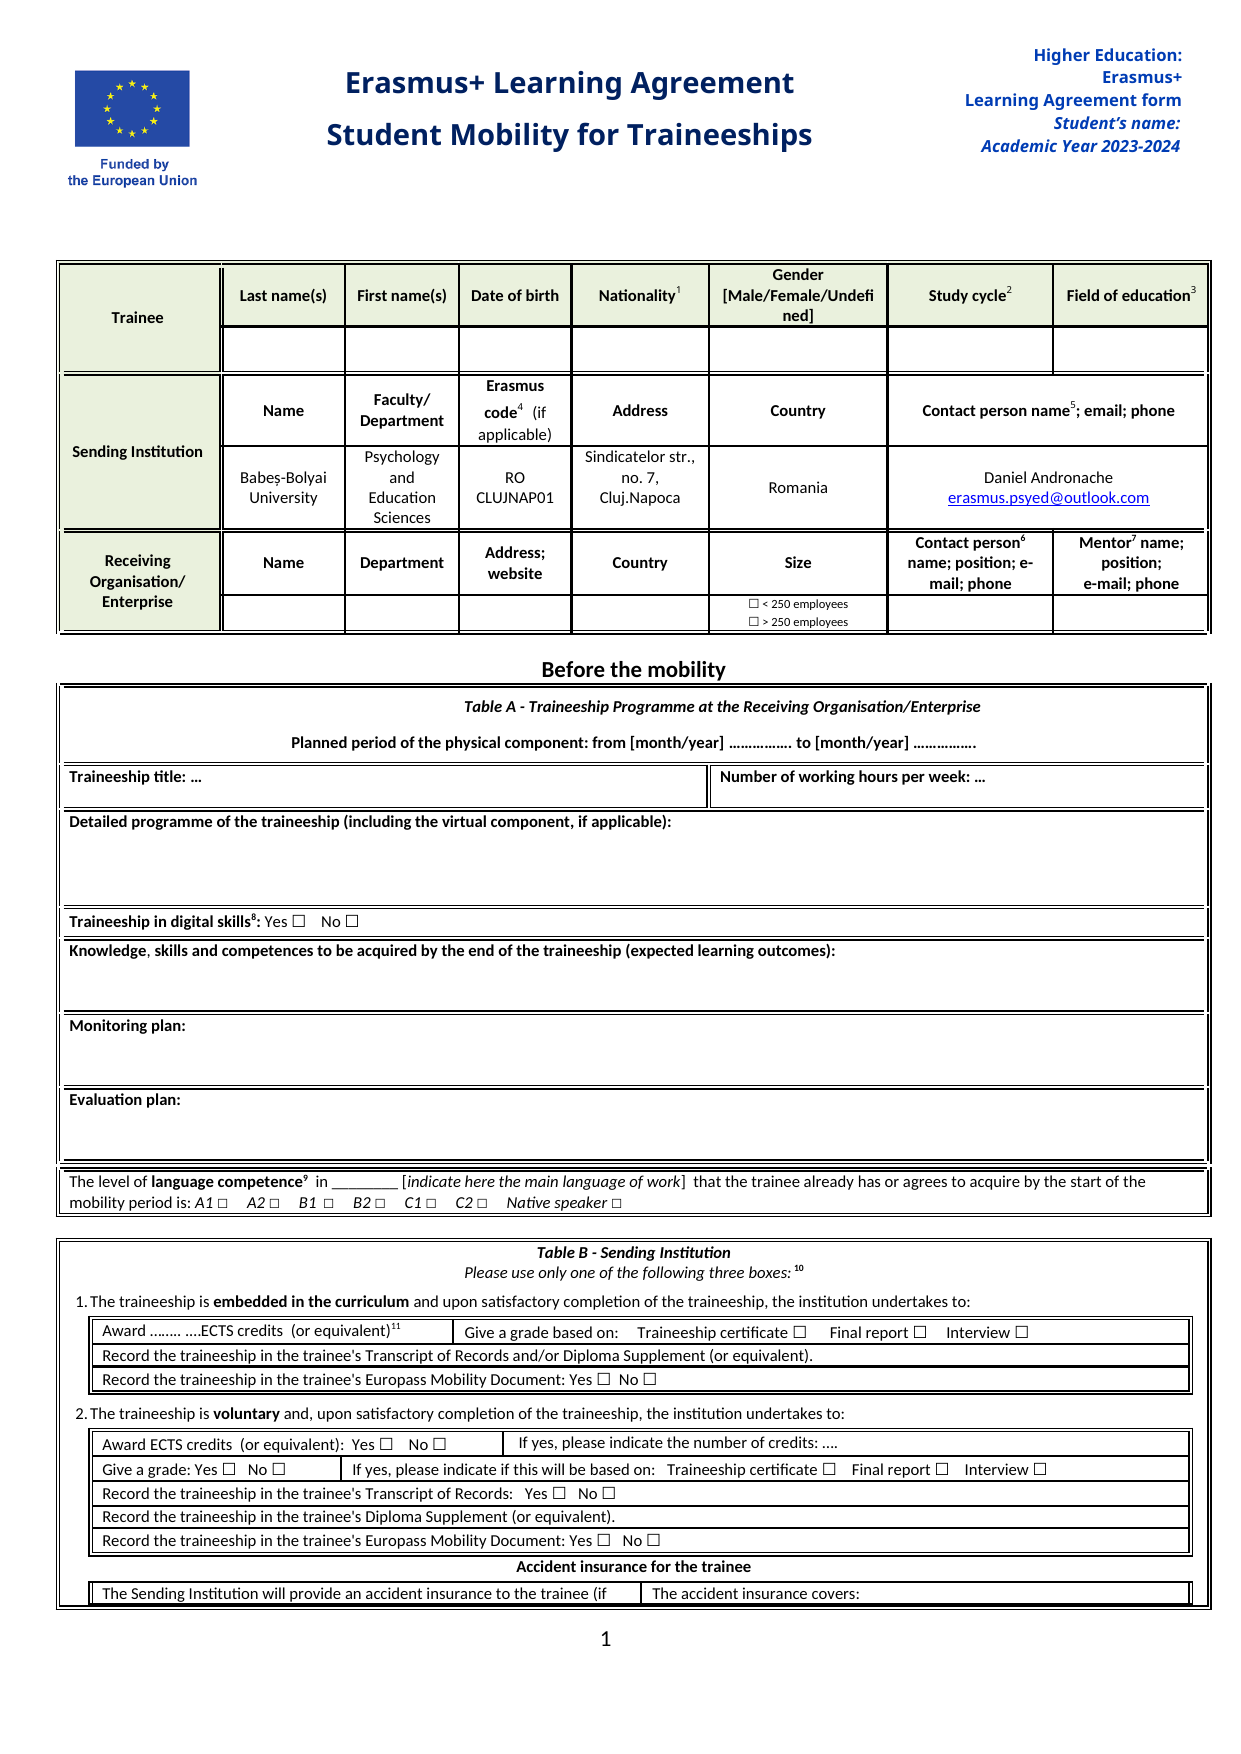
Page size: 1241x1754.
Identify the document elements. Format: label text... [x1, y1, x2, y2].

table_cell [346, 596, 458, 630]
table_cell Romania [710, 447, 886, 528]
table_cell Contact person name; position; e-mail; phone [889, 533, 1052, 593]
table_cell The level of language competence in ________ [indicate here the main language of work] that the trainee already has or agrees to acquire by the start of the mobility period is: A1 ☐ A2 ☐ B1 ☐ B2 ☐ C1 ☐ C2 ☐ Native speaker ☐ [58, 1167, 1209, 1212]
table_header Field of education [1054, 265, 1207, 325]
table_cell [58, 683, 237, 724]
table_cell Name [224, 533, 344, 593]
table_cell Faculty/ Department [346, 376, 458, 444]
table_cell Country [573, 533, 708, 593]
table_cell Knowledge, skills and competences to be acquired by the end of the traineeship (expected learning outcomes): [58, 936, 1209, 1010]
picture [61, 60, 203, 195]
table_cell Daniel Andronache erasmus.psyed@outlook.com [889, 447, 1207, 528]
table_header First name(s) [346, 265, 458, 325]
table_cell Sending Institution [58, 371, 221, 528]
table_cell Country [710, 376, 886, 444]
table_cell [1054, 596, 1207, 630]
table_cell [889, 596, 1052, 630]
table_cell Traineeship in digital skills: Yes ☐ No ☐ [58, 905, 1209, 936]
table_cell Address; website [460, 533, 570, 593]
table_header Study cycle [889, 265, 1052, 325]
table_cell Psychology and Education Sciences [346, 447, 458, 528]
table_cell < 250 employees > 250 employees [710, 596, 886, 630]
table_cell Before the mobility [58, 630, 1209, 683]
table_cell Number of working hours per week: … [709, 761, 1209, 807]
table_cell [460, 328, 570, 371]
table_cell [1054, 328, 1207, 371]
table_cell RO CLUJNAP01 [460, 447, 570, 528]
table_header Date of birth [460, 265, 570, 325]
table_cell Table A - Traineeship Programme at the Receiving Organisation/Enterprise [237, 683, 1209, 724]
table_cell Traineeship title: … [58, 761, 709, 807]
table_cell Planned period of the physical component: from [month/year] ……………. to [month/year] ……………. [60, 725, 1207, 761]
table_cell [58, 1159, 237, 1167]
table_cell [573, 596, 708, 630]
table_cell [224, 328, 344, 371]
table_cell Erasmus code (if applicable) [460, 376, 570, 444]
table_cell [710, 328, 886, 371]
table_header Gender [Male/Female/Undefined] [710, 265, 886, 325]
table_header Trainee [60, 265, 221, 371]
table_cell Detailed programme of the traineeship (including the virtual component, if applicable): [58, 807, 1209, 904]
table_cell [460, 596, 570, 630]
table_cell Babeș-Bolyai University [224, 447, 344, 528]
table_header Nationality [573, 265, 708, 325]
table_cell Department [346, 533, 458, 593]
table_cell Sindicatelor str., no. 7, Cluj.Napoca [573, 447, 708, 528]
table_cell [346, 328, 458, 371]
table_header Last name(s) [221, 261, 345, 325]
table_cell Evaluation plan: [58, 1085, 1209, 1159]
table_cell [889, 328, 1052, 371]
table_cell [573, 328, 708, 371]
table_cell [1108, 1159, 1209, 1167]
table_cell Receiving Organisation/ Enterprise [58, 528, 221, 630]
table_cell Mentor name; position; e-mail; phone [1054, 528, 1209, 593]
table_cell [224, 596, 344, 630]
table_cell Name [224, 376, 344, 444]
table_cell Size [710, 533, 886, 593]
table_cell Contact person name; email; phone [889, 371, 1209, 444]
table_cell Monitoring plan: [58, 1010, 1209, 1085]
table_cell Address [573, 376, 708, 444]
